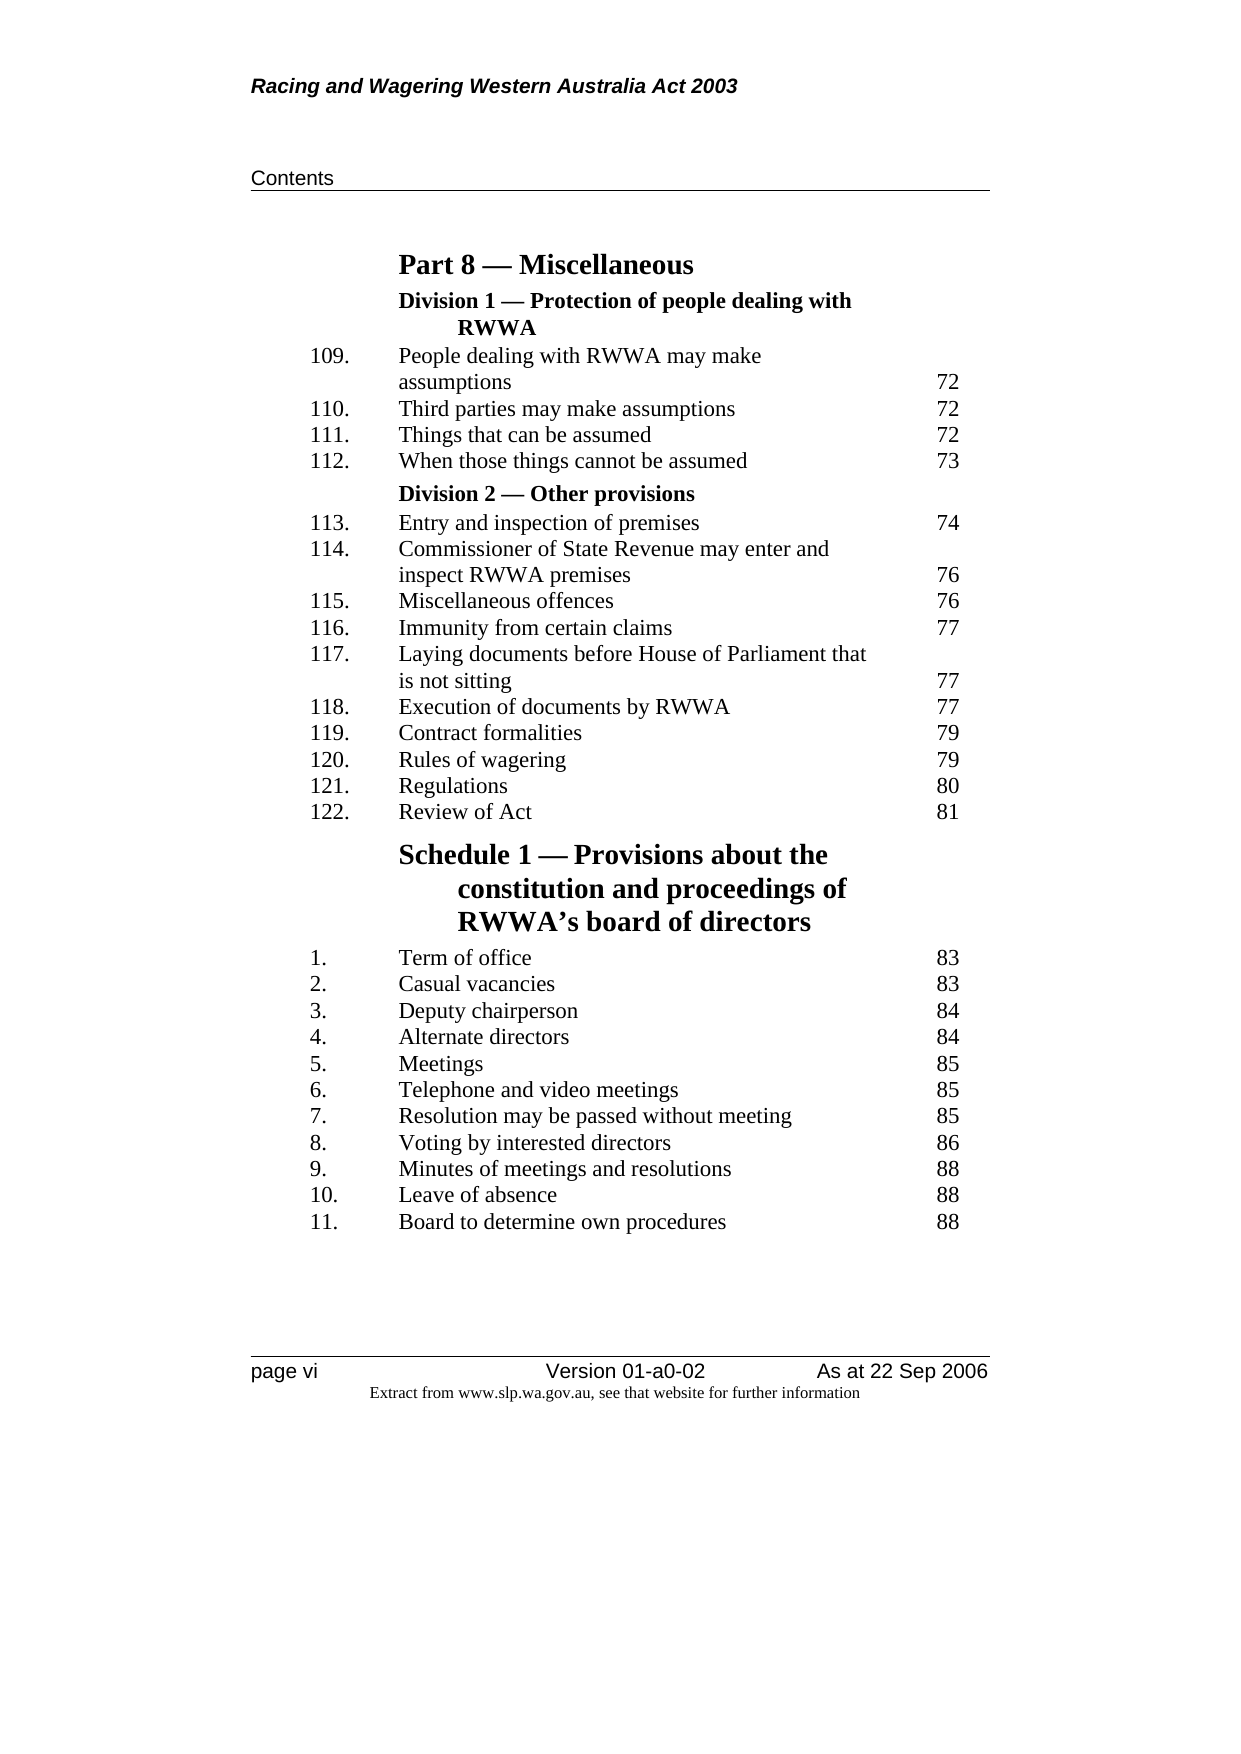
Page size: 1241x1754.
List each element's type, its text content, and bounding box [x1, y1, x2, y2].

text 118. Execution of documents by RWWA 77 [309, 693, 872, 719]
text 7. Resolution may be passed without meeting 85 [309, 1102, 872, 1129]
text 6. Telephone and video meetings 85 [309, 1076, 872, 1102]
text Part 8 — Miscellaneous [398, 247, 872, 281]
text Schedule 1 — Provisions about the constitution and proceedings of RWWA’s board of directors [398, 837, 872, 938]
text 5. Meetings 85 [309, 1049, 872, 1076]
text 2. Casual vacancies 83 [309, 971, 872, 997]
text 113. Entry and inspection of premises 74 [309, 508, 872, 535]
text 116. Immunity from certain claims 77 [309, 614, 872, 640]
text 115. Miscellaneous offences 76 [309, 588, 872, 614]
text 111. Things that can be assumed 72 [309, 421, 872, 447]
text 3. Deputy chairperson 84 [309, 997, 872, 1023]
text 114. Commissioner of State Revenue may enter and inspect RWWA premises 76 [309, 535, 872, 588]
text 4. Alternate directors 84 [309, 1023, 872, 1049]
text 10. Leave of absence 88 [309, 1181, 872, 1208]
text 119. Contract formalities 79 [309, 719, 872, 746]
text 109. People dealing with RWWA may make assumptions 72 [309, 342, 872, 395]
text 1. Term of office 83 [309, 944, 872, 971]
text 8. Voting by interested directors 86 [309, 1129, 872, 1155]
text 122. Review of Act 81 [309, 798, 872, 825]
text 112. When those things cannot be assumed 73 [309, 447, 872, 474]
text 120. Rules of wagering 79 [309, 746, 872, 772]
text 121. Regulations 80 [309, 772, 872, 798]
text 11. Board to determine own procedures 88 [309, 1208, 872, 1234]
text 110. Third parties may make assumptions 72 [309, 395, 872, 421]
text Division 2 — Other provisions [398, 480, 872, 506]
text Division 1 — Protection of people dealing with RWWA [398, 287, 872, 340]
text 117. Laying documents before House of Parliament that is not sitting 77 [309, 640, 872, 693]
text 9. Minutes of meetings and resolutions 88 [309, 1155, 872, 1181]
